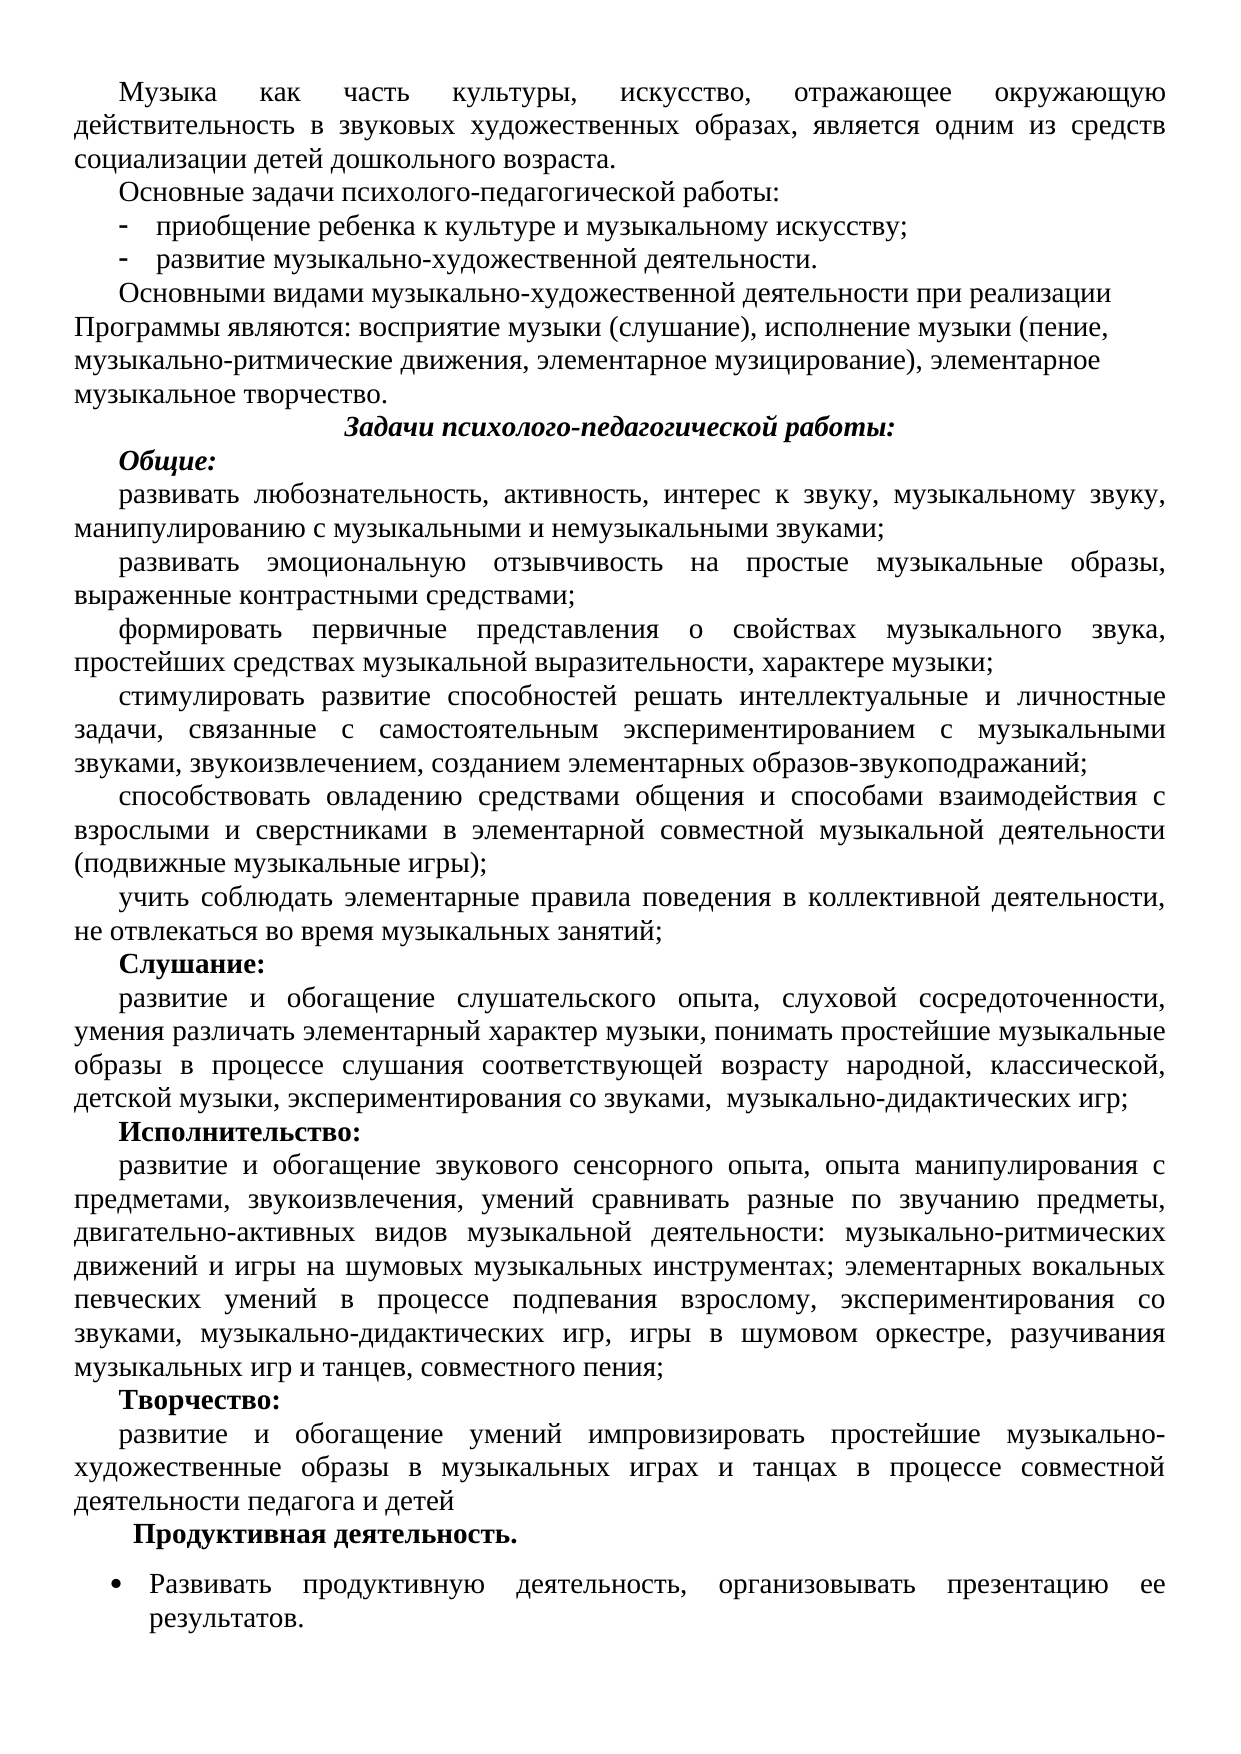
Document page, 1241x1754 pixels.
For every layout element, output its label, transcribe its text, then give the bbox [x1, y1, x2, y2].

text Творчество: [74, 1382, 1167, 1416]
text Основными видами музыкально-художественной деятельности при реализации Программы являются: восприятие музыки (слушание), исполнение музыки (пение, музыкально-ритмические движения, элементарное музицирование), элементарное музыкальное творчество. [74, 275, 1167, 409]
list приобщение ребенка к культуре и музыкальному искусству; [118, 208, 1167, 242]
text Слушание: [74, 946, 1167, 980]
text способствовать овладению средствами общения и способами взаимодействия с взрослыми и сверстниками в элементарной совместной музыкальной деятельности (подвижные музыкальные игры); [74, 778, 1167, 879]
text развивать любознательность, активность, интерес к звуку, музыкальному звуку, манипулированию с музыкальными и немузыкальными звуками; [74, 477, 1167, 544]
text развитие и обогащение звукового сенсорного опыта, опыта манипулирования с предметами, звукоизвлечения, умений сравнивать разные по звучанию предметы, двигательно-активных видов музыкальной деятельности: музыкально-ритмических движений и игры на шумовых музыкальных инструментах; элементарных вокальных певческих умений в процессе подпевания взрослому, экспериментирования со звуками, музыкально-дидактических игр, игры в шумовом оркестре, разучивания музыкальных игр и танцев, совместного пения; [74, 1147, 1167, 1382]
text развивать эмоциональную отзывчивость на простые музыкальные образы, выраженные контрастными средствами; [74, 544, 1167, 611]
list развитие музыкально-художественной деятельности. [118, 242, 1167, 275]
text формировать первичные представления о свойствах музыкального звука, простейших средствах музыкальной выразительности, характере музыки; [74, 611, 1167, 678]
list Развивать продуктивную деятельность, организовывать презентацию ее результатов. [111, 1567, 1167, 1634]
text учить соблюдать элементарные правила поведения в коллективной деятельности, не отвлекаться во время музыкальных занятий; [74, 879, 1167, 946]
text развитие и обогащение слушательского опыта, слуховой сосредоточенности, умения различать элементарный характер музыки, понимать простейшие музыкальные образы в процессе слушания соответствующей возрасту народной, классической, детской музыки, экспериментирования со звуками, музыкально-дидактических игр; [74, 980, 1167, 1114]
text Основные задачи психолого-педагогической работы: [74, 174, 1167, 208]
text Музыка как часть культуры, искусство, отражающее окружающую действительность в звуковых художественных образах, является одним из средств социализации детей дошкольного возраста. [74, 74, 1167, 174]
text Общие: [74, 443, 1167, 477]
text Задачи психолого-педагогической работы: [74, 409, 1167, 443]
text стимулировать развитие способностей решать интеллектуальные и личностные задачи, связанные с самостоятельным экспериментированием с музыкальными звуками, звукоизвлечением, созданием элементарных образов-звукоподражаний; [74, 678, 1167, 778]
text развитие и обогащение умений импровизировать простейшие музыкально-художественные образы в музыкальных играх и танцах в процессе совместной деятельности педагога и детей [74, 1416, 1167, 1516]
text Продуктивная деятельность. [74, 1516, 1167, 1550]
text Исполнительство: [74, 1114, 1167, 1147]
